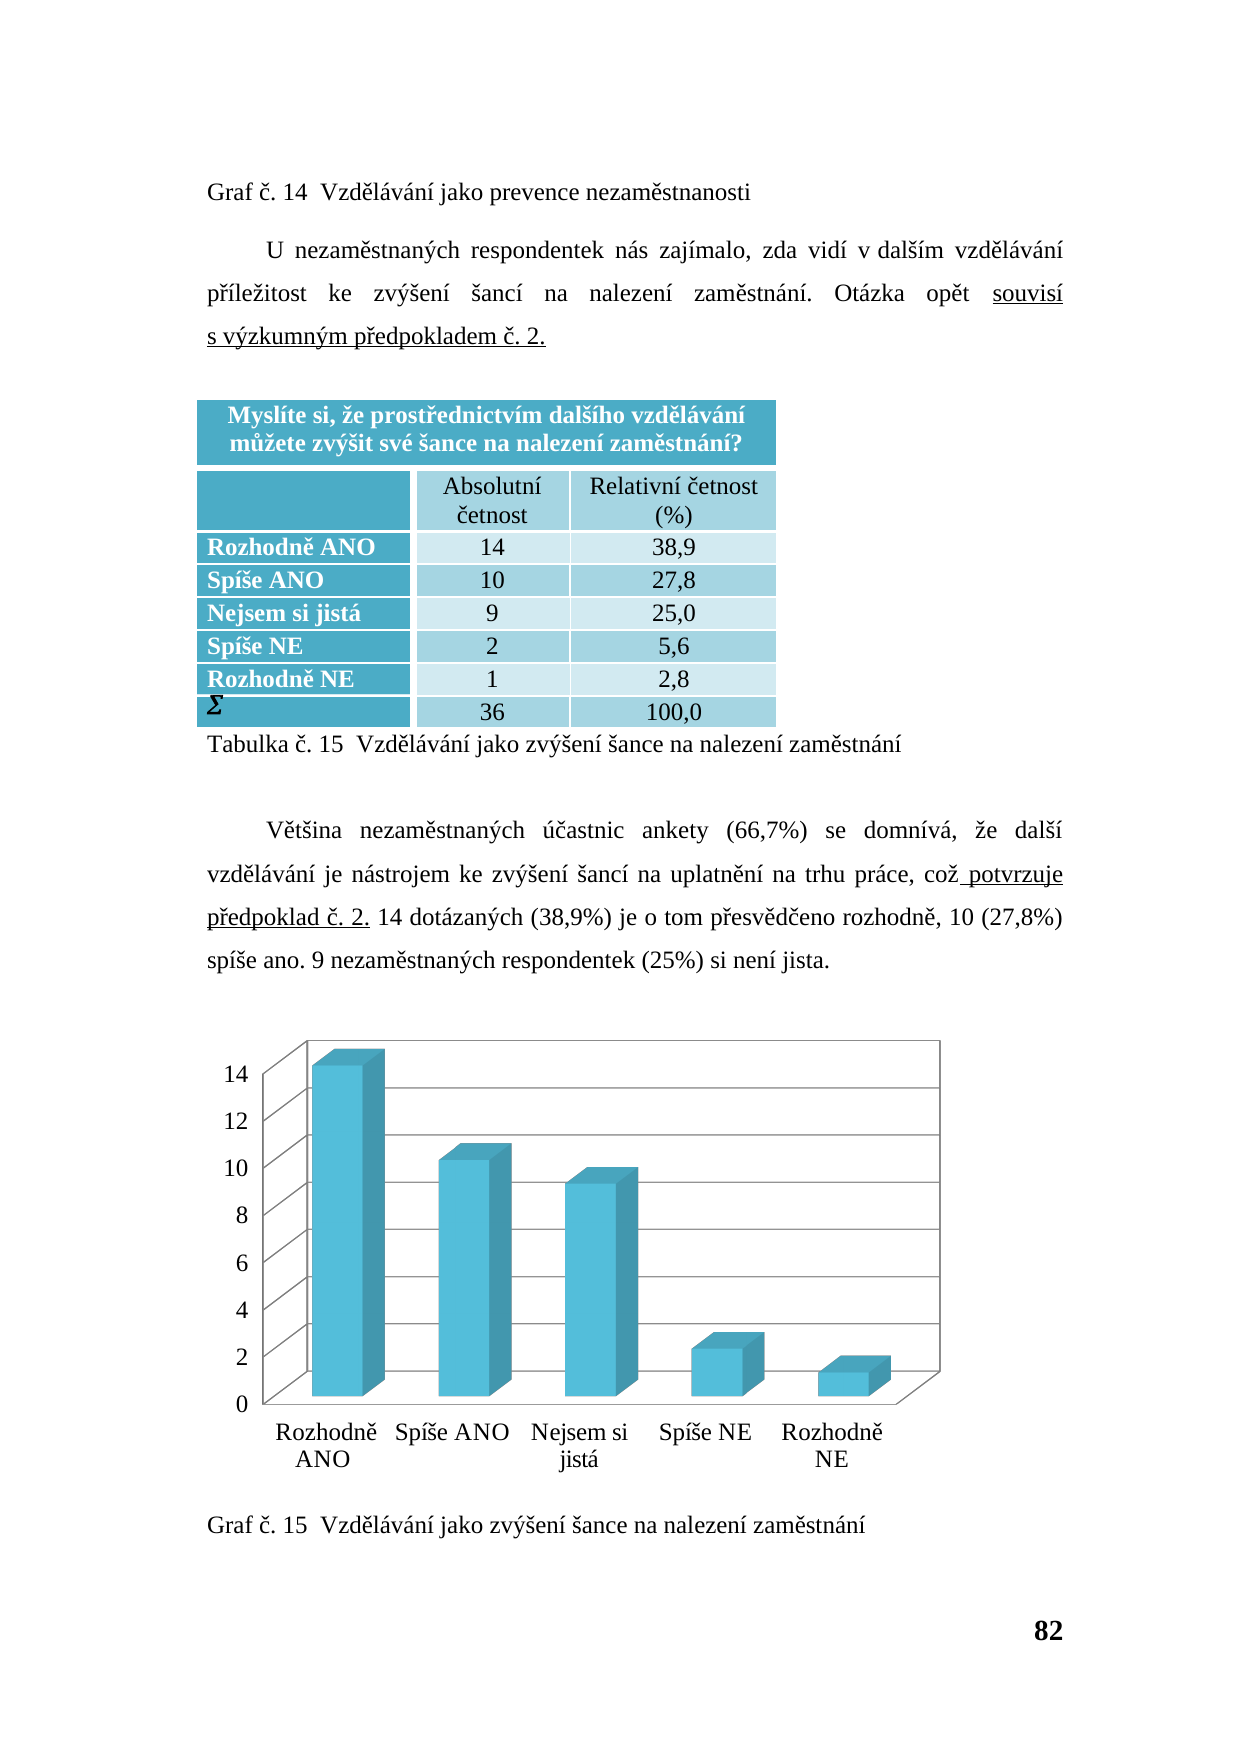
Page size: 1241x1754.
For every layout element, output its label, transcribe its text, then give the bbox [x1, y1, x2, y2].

table_cell 10 [417, 565, 569, 596]
table_cell 14 [417, 533, 570, 563]
table_cell 36 [417, 697, 569, 727]
table_cell 9 [417, 598, 570, 629]
table_cell Rozhodně NE [197, 664, 410, 694]
text Graf č. 14 Vzdělávání jako prevence nezaměstnanosti [207, 177, 1063, 206]
text Většina nezaměstnaných účastnic ankety (66,7%) se domnívá, že další vzdělávání je nástrojem ke zvýšení šancí na uplatnění na trhu práce, což potvrzuje předpoklad č. 2. 14 dotázaných (38,9%) je o tom přesvědčeno rozhodně, 10 (27,8%) spíše ano. 9 nezaměstnaných respondentek (25%) si není jista. [207, 816, 1063, 974]
table_cell Nejsem si jistá [197, 598, 410, 629]
table_cell  [197, 697, 410, 727]
text Graf č. 15 Vzdělávání jako zvýšení šance na nalezení zaměstnání [207, 1510, 1063, 1539]
table_cell Spíše NE [197, 631, 410, 662]
table_cell 27,8 [571, 565, 776, 596]
table_cell 2 [417, 631, 569, 662]
table_cell Rozhodně ANO [197, 533, 410, 563]
table_cell 1 [417, 664, 570, 694]
table_cell 100,0 [571, 697, 776, 727]
table_cell 2,8 [571, 664, 776, 694]
table_cell 5,6 [571, 631, 776, 662]
table_cell Spíše ANO [197, 565, 410, 596]
table_cell 38,9 [571, 533, 776, 563]
table_cell Relativní četnost (%) [571, 471, 776, 530]
table_cell Absolutní četnost [417, 471, 569, 530]
text Tabulka č. 15 Vzdělávání jako zvýšení šance na nalezení zaměstnání [207, 729, 1063, 758]
text U nezaměstnaných respondentek nás zajímalo, zda vidí v dalším vzdělávání příležitost ke zvýšení šancí na nalezení zaměstnání. Otázka opět souvisí s výzkumným předpokladem č. 2. [207, 235, 1063, 350]
table_header Myslíte si, že prostřednictvím dalšího vzdělávání můžete zvýšit své šance na nalezení zaměstnání? [197, 400, 776, 465]
table_cell [197, 471, 410, 530]
table_cell 25,0 [571, 598, 776, 629]
